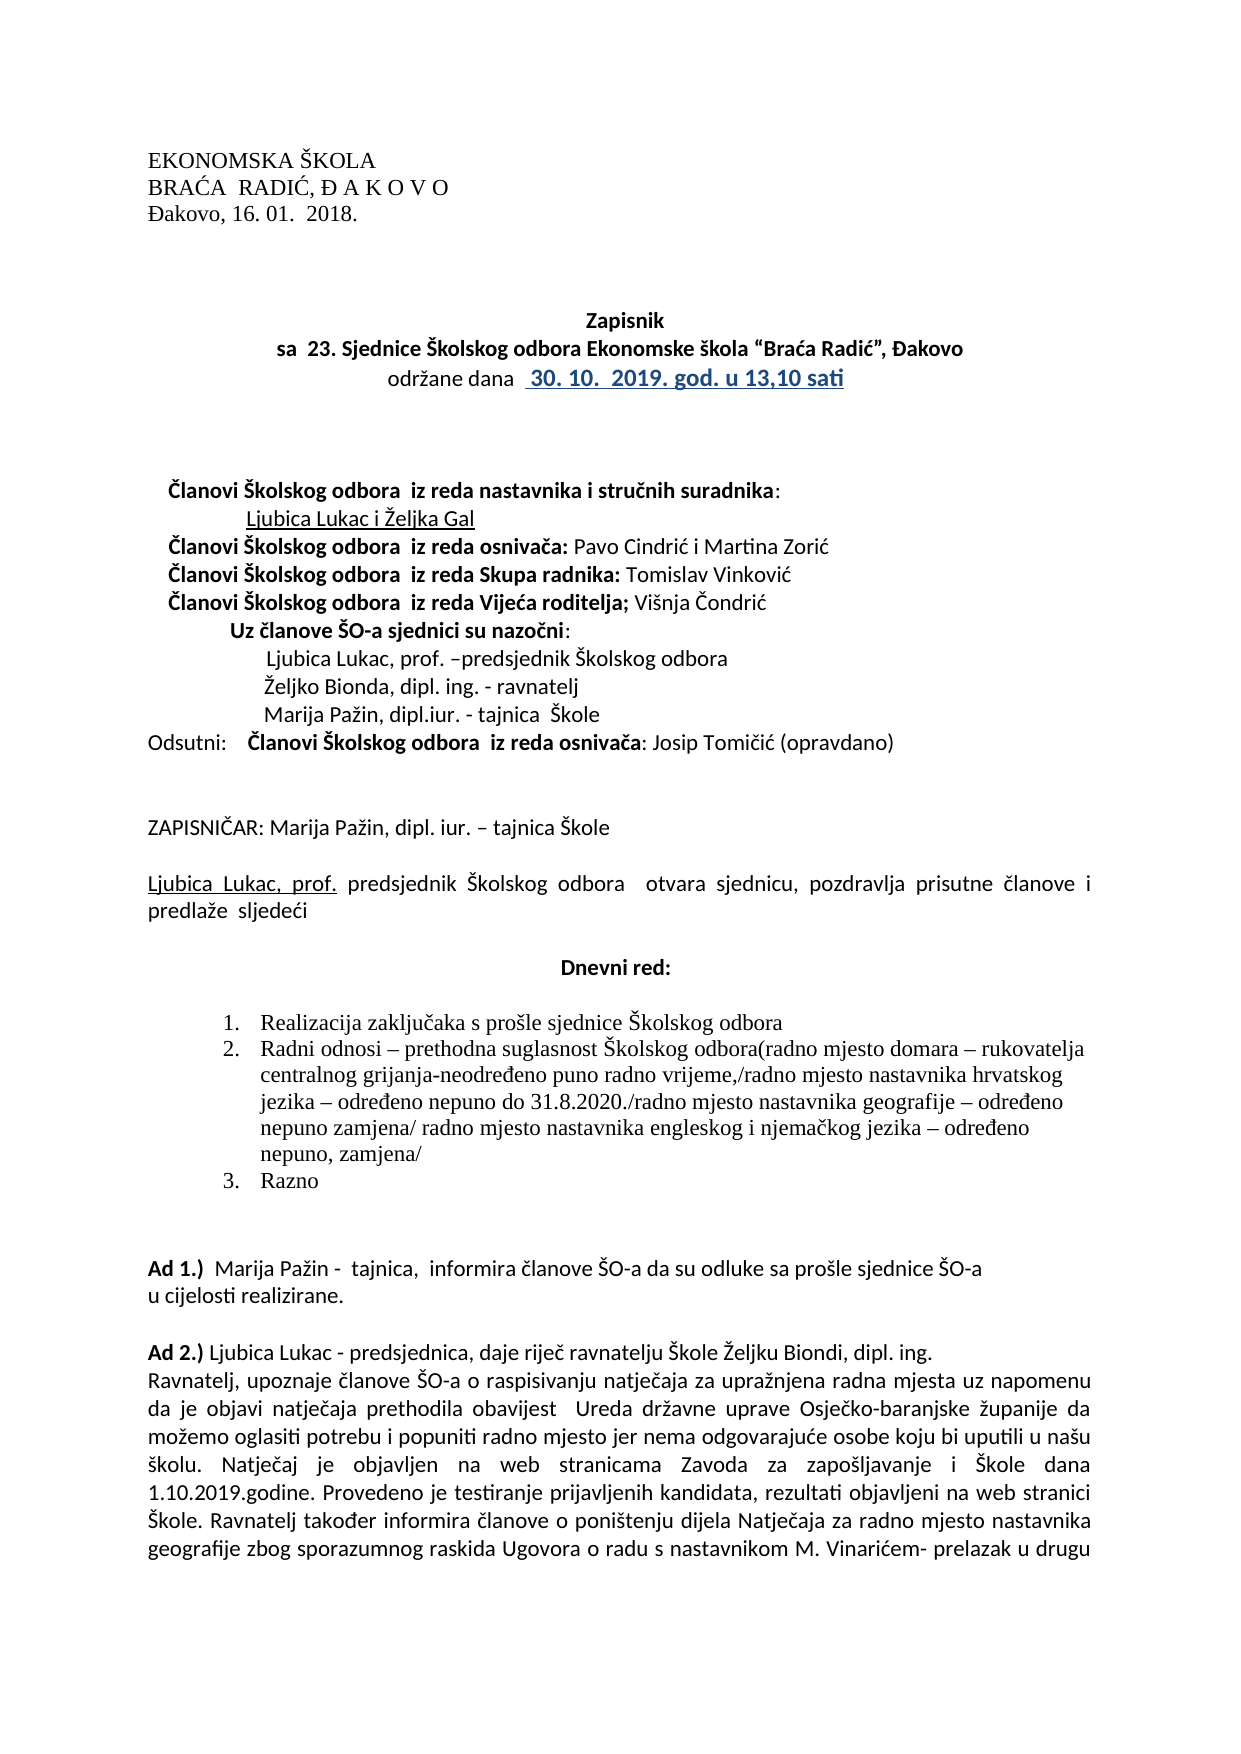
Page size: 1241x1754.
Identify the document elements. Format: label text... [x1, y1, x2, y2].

text Ad 2.) Ljubica Lukac - predsjednica, daje riječ ravnatelju Škole Željku Biondi, dipl. ing. [148, 1338, 1093, 1366]
text Ljubica Lukac i Željka Gal [148, 504, 1160, 532]
text Članovi Školskog odbora iz reda nastavnika i stručnih suradnika: [148, 476, 1160, 504]
text EKONOMSKA ŠKOLA [148, 148, 1093, 174]
text Ljubica Lukac, prof. predsjednik Školskog odbora otvara sjednicu, pozdravlja prisutne članove i predlaže sljedeći [148, 869, 1093, 925]
text BRAĆA RADIĆ, Đ A K O V O [148, 174, 1093, 200]
text Odsutni: Članovi Školskog odbora iz reda osnivača: Josip Tomičić (opravdano) [148, 728, 1160, 757]
text ZAPISNIČAR: Marija Pažin, dipl. iur. – tajnica Škole [148, 813, 1093, 841]
text održane dana 30. 10. 2019. god. u 13,10 sati [148, 362, 1084, 392]
text sa 23. Sjednice Školskog odbora Ekonomske škola “Braća Radić”, Đakovo [148, 334, 1093, 362]
text Ad 1.) Marija Pažin - tajnica, informira članove ŠO-a da su odluke sa prošle sjednice ŠO-a [148, 1254, 1093, 1282]
text Članovi Školskog odbora iz reda Skupa radnika: Tomislav Vinković [148, 560, 1093, 588]
text Dnevni red: [148, 953, 1084, 981]
text Članovi Školskog odbora iz reda osnivača: Pavo Cindrić i Martina Zorić [148, 532, 1093, 560]
text Željko Bionda, dipl. ing. - ravnatelj [223, 672, 1093, 701]
text Ljubica Lukac, prof. –predsjednik Školskog odbora [148, 644, 1160, 672]
text Marija Pažin, dipl.iur. - tajnica Škole [223, 701, 1093, 728]
text Đakovo, 16. 01. 2018. [148, 200, 1093, 227]
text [148, 1366, 1093, 1562]
list Radni odnosi – prethodna suglasnost Školskog odbora(radno mjesto domara – rukovatelja centralnog grijanja-neodređeno puno radno vrijeme,/radno mjesto nastavnika hrvatskog jezika – određeno nepuno do 31.8.2020./radno mjesto nastavnika geografije – određeno nepuno zamjena/ radno mjesto nastavnika engleskog i njemačkog jezika – određeno nepuno, zamjena/ [223, 1035, 1093, 1167]
text Članovi Školskog odbora iz reda Vijeća roditelja; Višnja Čondrić [148, 588, 1093, 616]
list Realizacija zaključaka s prošle sjednice Školskog odbora [223, 1009, 1093, 1035]
text Uz članove ŠO-a sjednici su nazočni: [148, 616, 1160, 644]
text u cijelosti realizirane. [148, 1282, 1093, 1310]
list Razno [223, 1167, 1093, 1193]
text Zapisnik [148, 306, 1093, 334]
